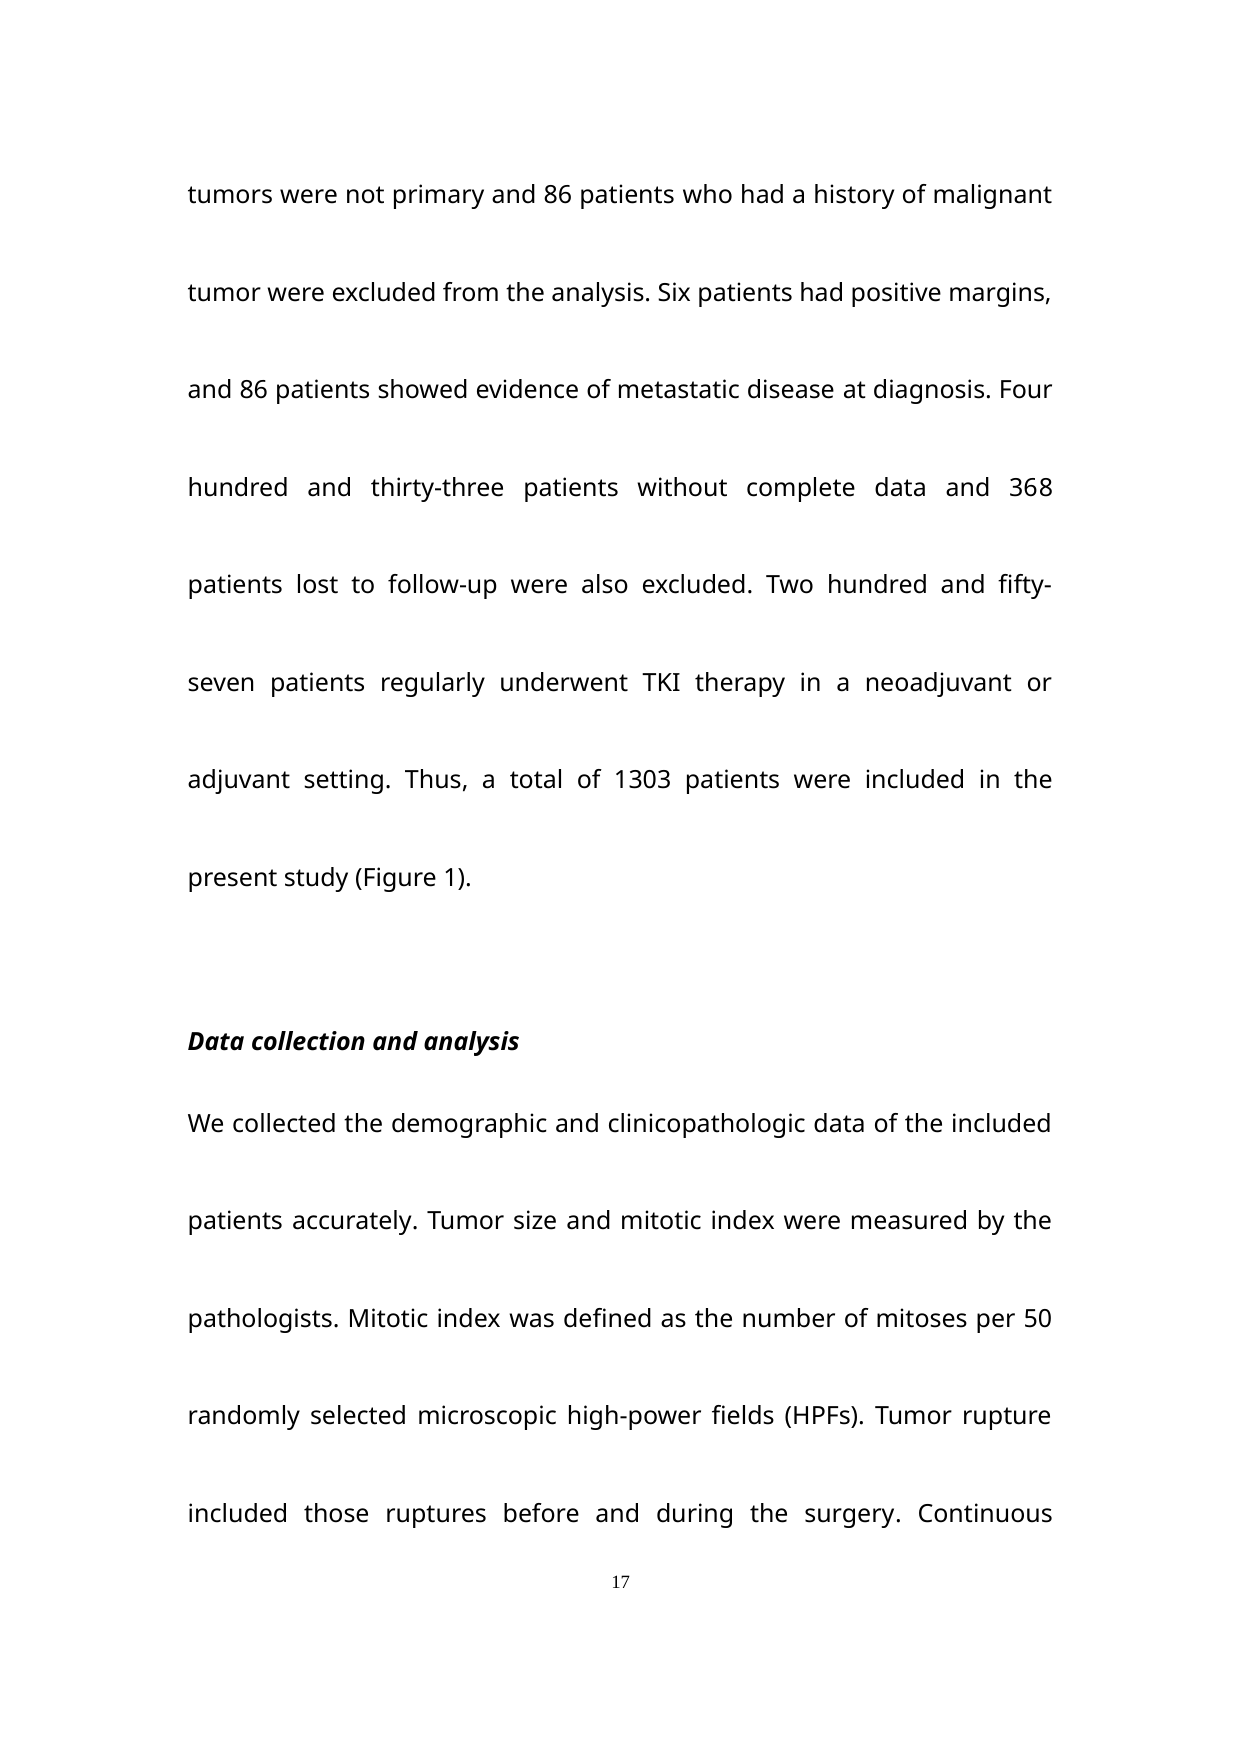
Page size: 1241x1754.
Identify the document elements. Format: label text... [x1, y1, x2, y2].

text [187, 1090, 1053, 1545]
text Data collection and analysis [187, 1008, 1053, 1073]
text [187, 162, 1053, 909]
